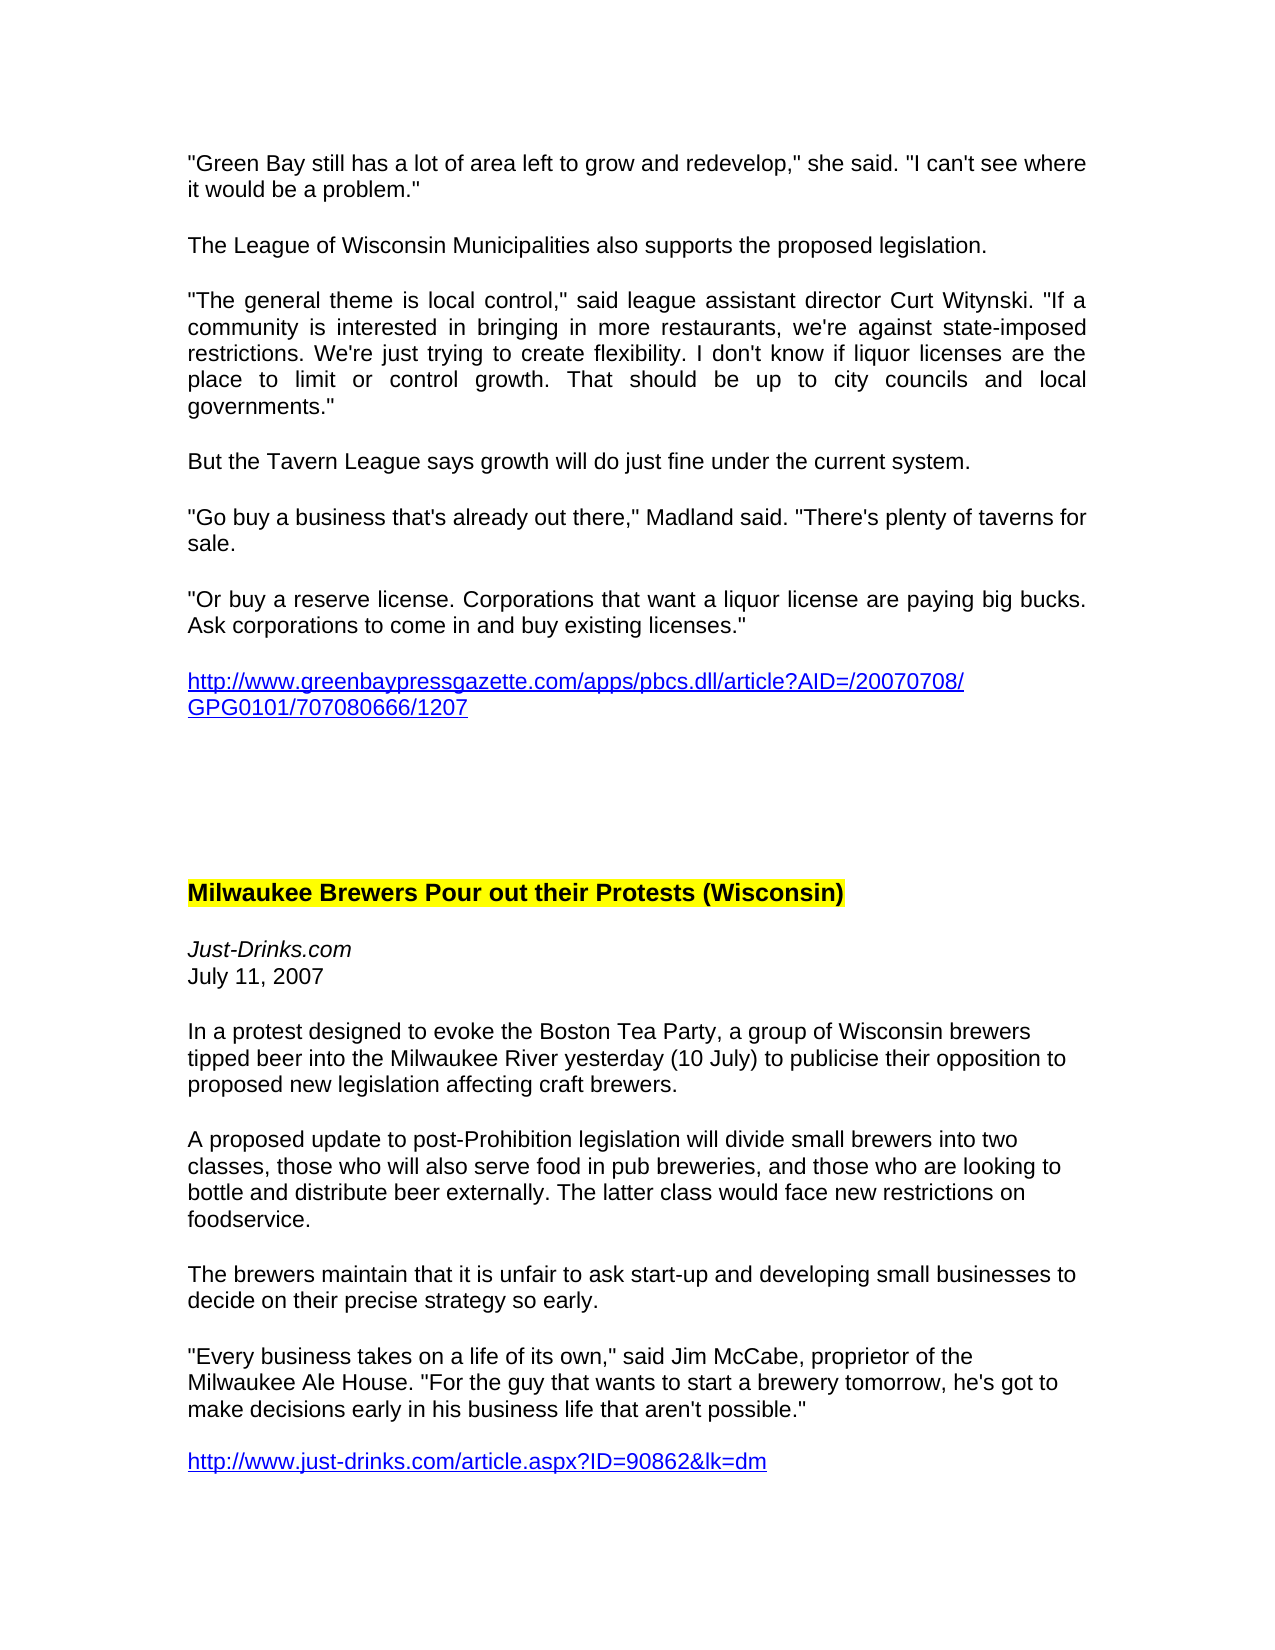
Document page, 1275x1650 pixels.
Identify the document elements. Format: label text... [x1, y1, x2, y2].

text http://www.greenbaypressgazette.com/apps/pbcs.dll/article?AID=/20070708/GPG0101/707080666/1207 Brewers Pour out their Protests () [187, 668, 1087, 907]
text " still has a lot of area left to grow and redevelop," she said. "I can't see where it would be a problem." [187, 150, 1087, 203]
text The brewers maintain that it is unfair to ask start-up and developing small businesses to decide on their precise strategy so early. [187, 1261, 1087, 1314]
text But the Tavern League says growth will do just fine under the current system. [187, 448, 1087, 475]
text "Every business takes on a life of its own," said Jim McCabe, proprietor of the Milwaukee Ale House. "For the guy that wants to start a brewery tomorrow, he's got to make decisions early in his business life that aren't possible." http://www.just-drinks.com/article.aspx?ID=90862&lk=dm [187, 1343, 1087, 1475]
text A proposed update to post-Prohibition legislation will divide small brewers into two classes, those who will also serve food in pub breweries, and those who are looking to bottle and distribute beer externally. The latter class would face new restrictions on foodservice. [187, 1126, 1087, 1232]
text "Go buy a business that's already out there," Madland said. "There's plenty of taverns for sale. [187, 504, 1087, 557]
text Just-Drinks.com July 11, 2007 [187, 936, 1087, 989]
text "The general theme is local control," said league assistant director Curt Witynski. "If a community is interested in bringing in more restaurants, we're against state-imposed restrictions. We're just trying to create flexibility. I don't know if liquor licenses are the place to limit or control growth. That should be up to city councils and local governments." [187, 287, 1087, 419]
text The League of Wisconsin Municipalities also supports the proposed legislation. [187, 232, 1087, 258]
text In a protest designed to evoke the Boston Tea Party, a group of Wisconsin brewers tipped beer into the Milwaukee River yesterday (10 July) to publicise their opposition to proposed new legislation affecting craft brewers. [187, 1018, 1087, 1097]
text "Or buy a reserve license. Corporations that want a liquor license are paying big bucks. Ask corporations to come in and buy existing licenses." [187, 586, 1087, 638]
